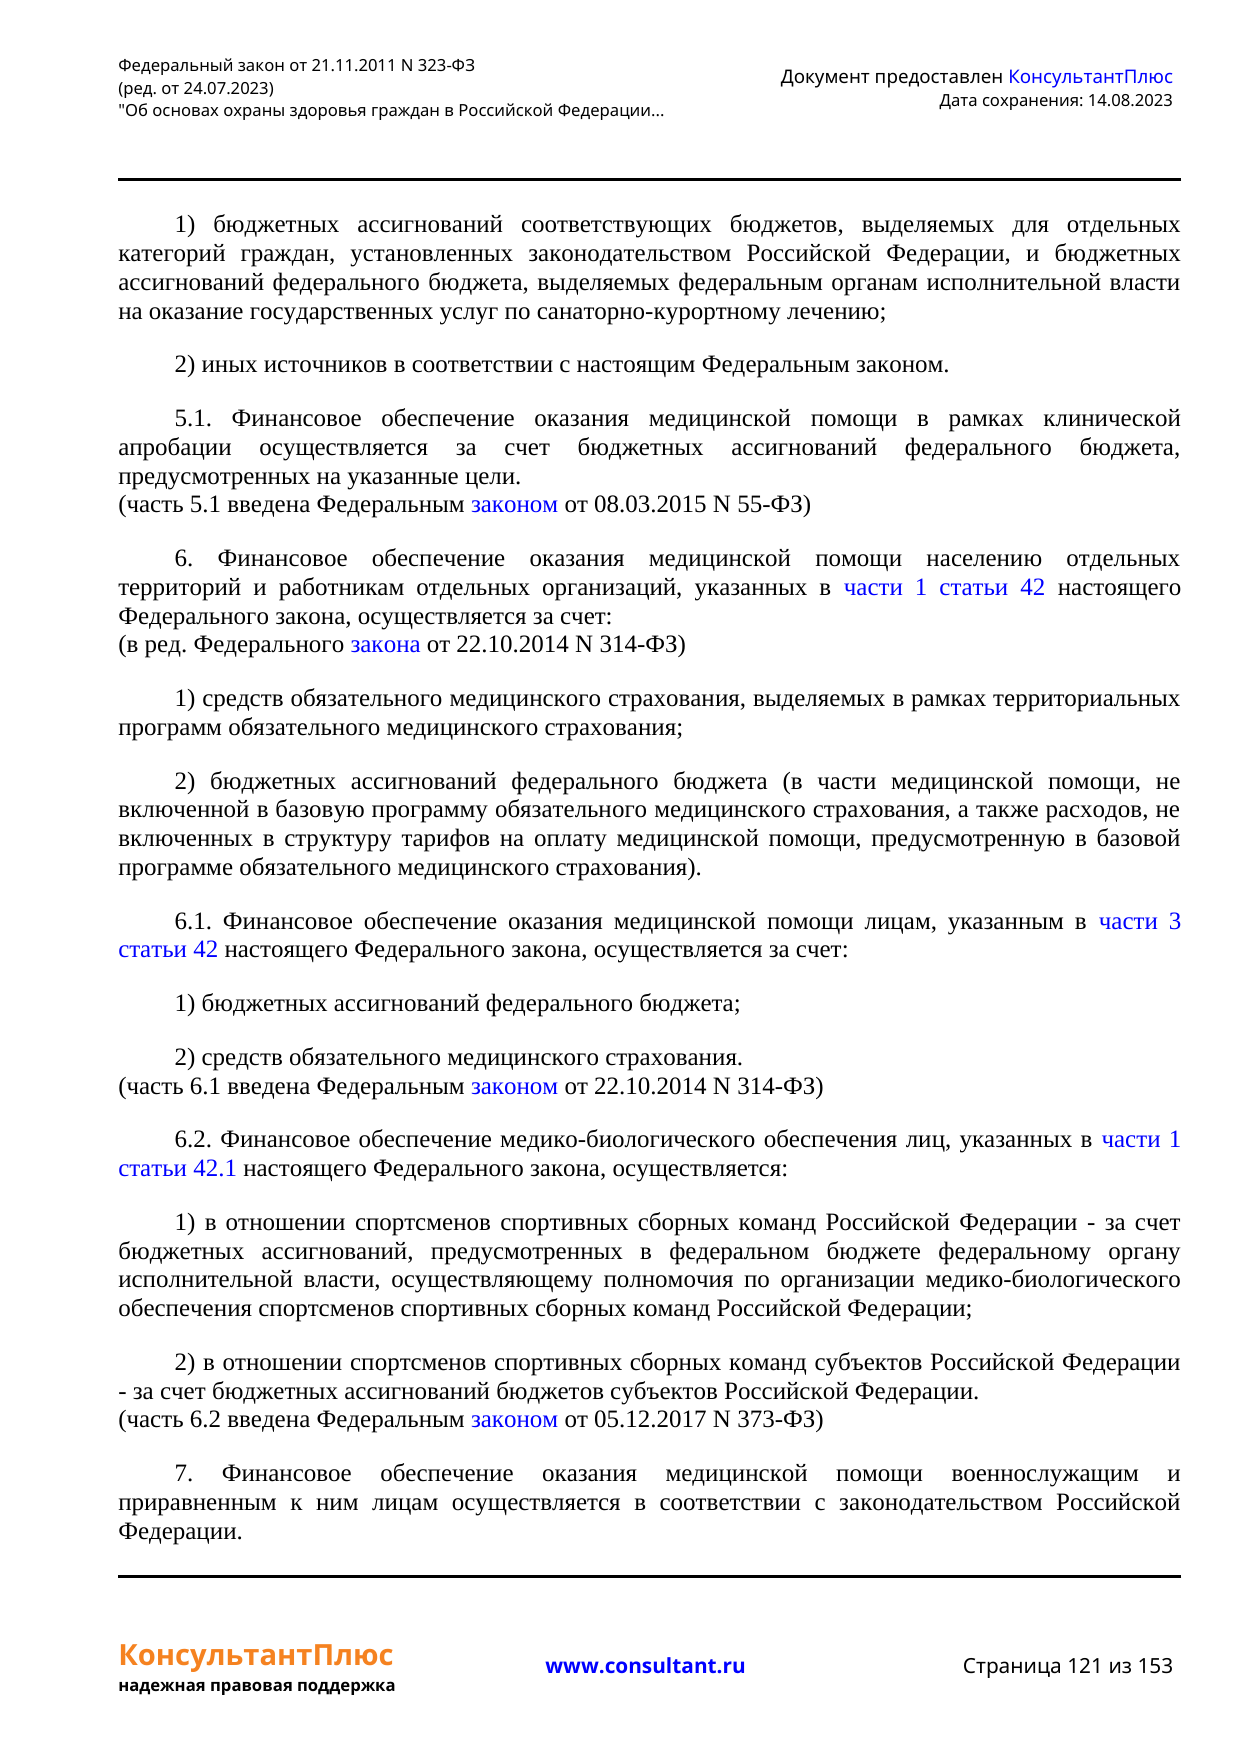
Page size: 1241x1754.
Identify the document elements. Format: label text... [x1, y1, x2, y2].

text 1) в отношении спортсменов спортивных сборных команд Российской Федерации - за счет бюджетных ассигнований, предусмотренных в федеральном бюджете федеральному органу исполнительной власти, осуществляющему полномочия по организации медико-биологического обеспечения спортсменов спортивных сборных команд Российской Федерации; [118, 1207, 1181, 1322]
text (часть 6.2 введена Федеральным законом от 05.12.2017 N 373-ФЗ) [118, 1404, 1181, 1433]
text 2) бюджетных ассигнований федерального бюджета (в части медицинской помощи, не включенной в базовую программу обязательного медицинского страхования, а также расходов, не включенных в структуру тарифов на оплату медицинской помощи, предусмотренную в базовой программе обязательного медицинского страхования). [118, 766, 1181, 881]
text 2) в отношении спортсменов спортивных сборных команд субъектов Российской Федерации - за счет бюджетных ассигнований бюджетов субъектов Российской Федерации. [118, 1347, 1181, 1404]
text (в ред. Федерального закона от 22.10.2014 N 314-ФЗ) [118, 629, 1181, 658]
text 5.1. Финансовое обеспечение оказания медицинской помощи в рамках клинической апробации осуществляется за счет бюджетных ассигнований федерального бюджета, предусмотренных на указанные цели. [118, 403, 1181, 489]
text 1) средств обязательного медицинского страхования, выделяемых в рамках территориальных программ обязательного медицинского страхования; [118, 683, 1181, 741]
text (часть 5.1 введена Федеральным законом от 08.03.2015 N 55-ФЗ) [118, 489, 1181, 518]
text 7. Финансовое обеспечение оказания медицинской помощи военнослужащим и приравненным к ним лицам осуществляется в соответствии с законодательством Российской Федерации. [118, 1458, 1181, 1544]
text 1) бюджетных ассигнований федерального бюджета; [118, 988, 1181, 1017]
text 6. Финансовое обеспечение оказания медицинской помощи населению отдельных территорий и работникам отдельных организаций, указанных в части 1 статьи 42 настоящего Федерального закона, осуществляется за счет: [118, 543, 1181, 629]
text 2) средств обязательного медицинского страхования. [118, 1042, 1181, 1071]
text 6.2. Финансовое обеспечение медико-биологического обеспечения лиц, указанных в части 1 статьи 42.1 настоящего Федерального закона, осуществляется: [118, 1124, 1181, 1182]
text 1) бюджетных ассигнований соответствующих бюджетов, выделяемых для отдельных категорий граждан, установленных законодательством Российской Федерации, и бюджетных ассигнований федерального бюджета, выделяемых федеральным органам исполнительной власти на оказание государственных услуг по санаторно-курортному лечению; [118, 209, 1181, 324]
text 6.1. Финансовое обеспечение оказания медицинской помощи лицам, указанным в части 3 статьи 42 настоящего Федерального закона, осуществляется за счет: [118, 906, 1181, 963]
text 2) иных источников в соответствии с настоящим Федеральным законом. [118, 349, 1181, 378]
text (часть 6.1 введена Федеральным законом от 22.10.2014 N 314-ФЗ) [118, 1071, 1181, 1099]
